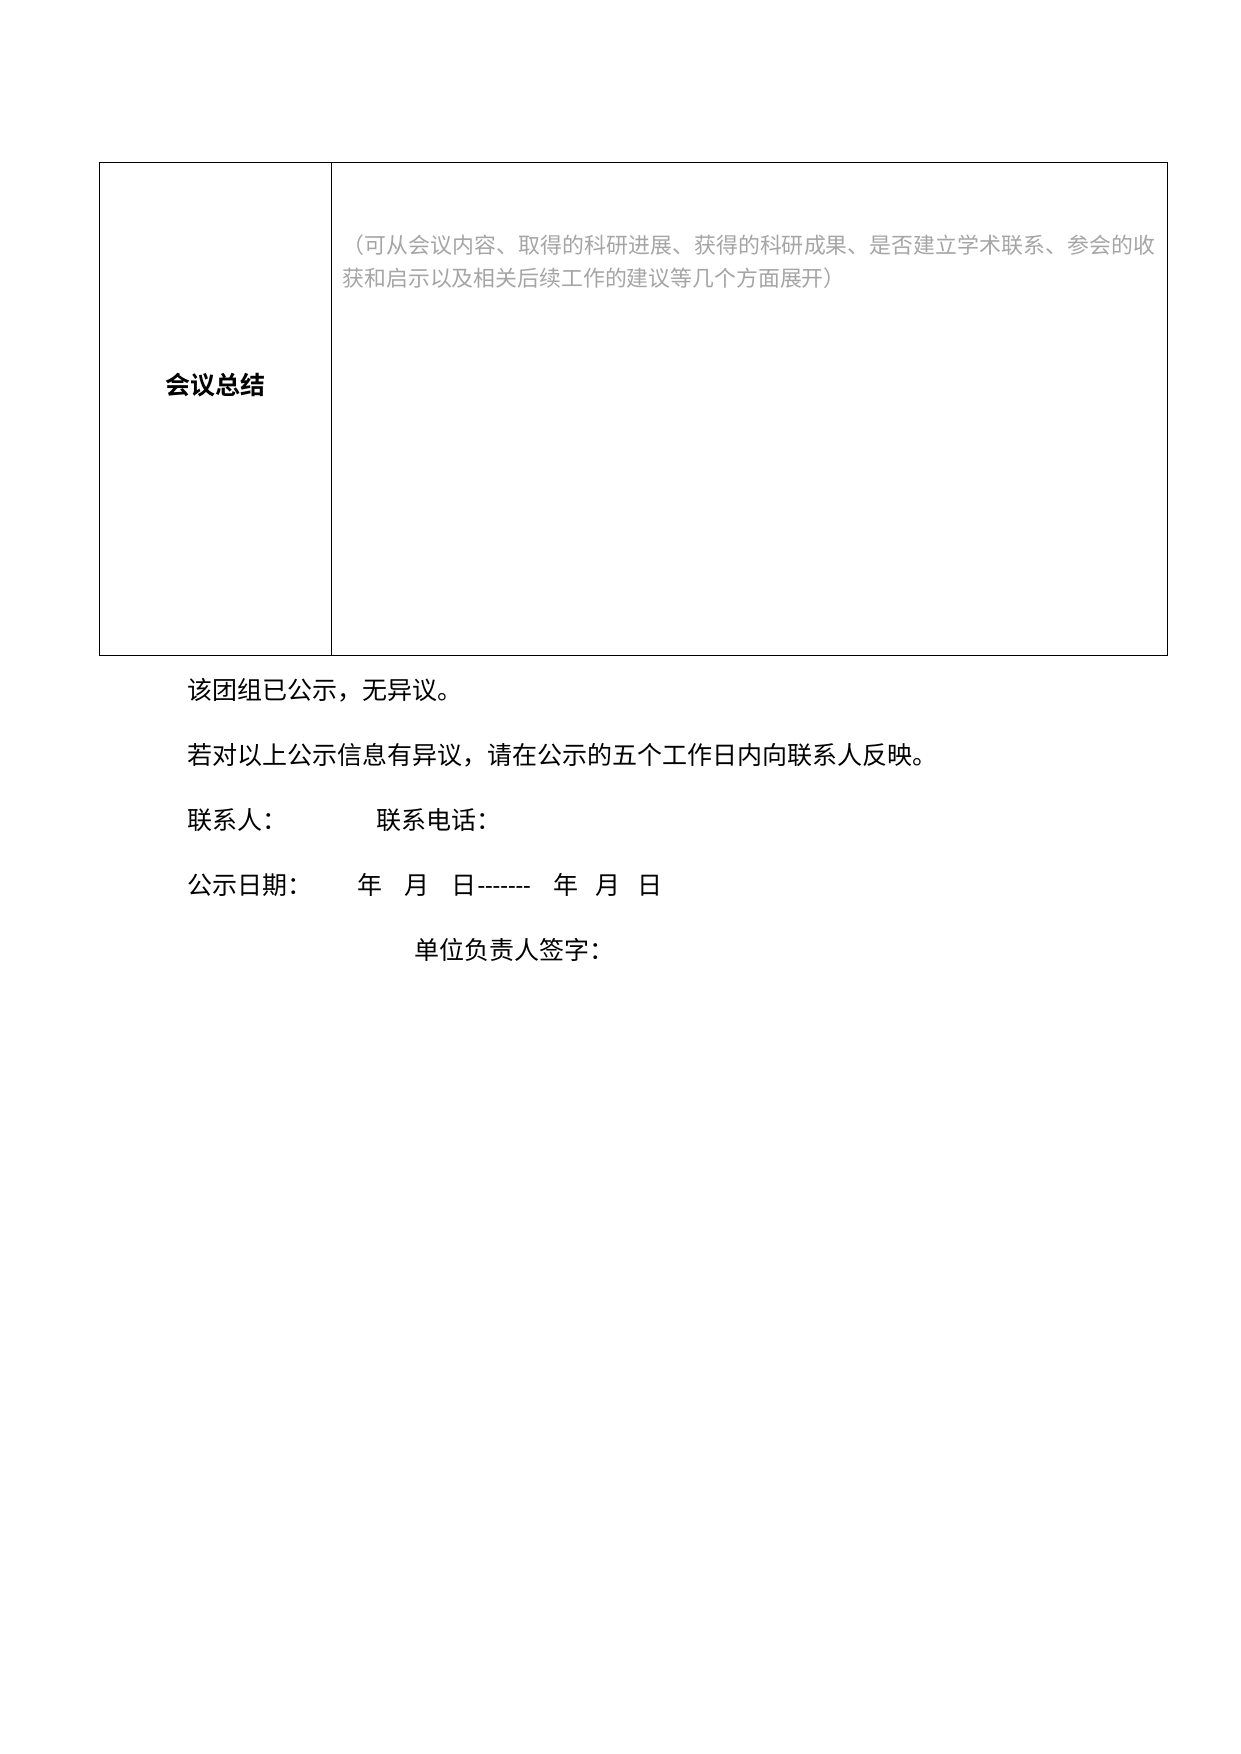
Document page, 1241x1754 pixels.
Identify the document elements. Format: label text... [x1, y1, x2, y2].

text 联系人： 联系电话： [187, 786, 1053, 851]
text 单位负责人签字： [187, 916, 1053, 981]
text 公示日期： 年 月 日------- 年 月 日 [187, 851, 1053, 916]
table_cell （可从会议内容、取得的科研进展、获得的科研成果、是否建立学术联系、参会的收获和启示以及相关后续工作的建议等几个方面展开） [332, 163, 1167, 655]
text 该团组已公示，无异议。 [187, 656, 1053, 721]
text 若对以上公示信息有异议，请在公示的五个工作日内向联系人反映。 [187, 721, 1053, 786]
table_cell 会议总结 [100, 163, 331, 655]
